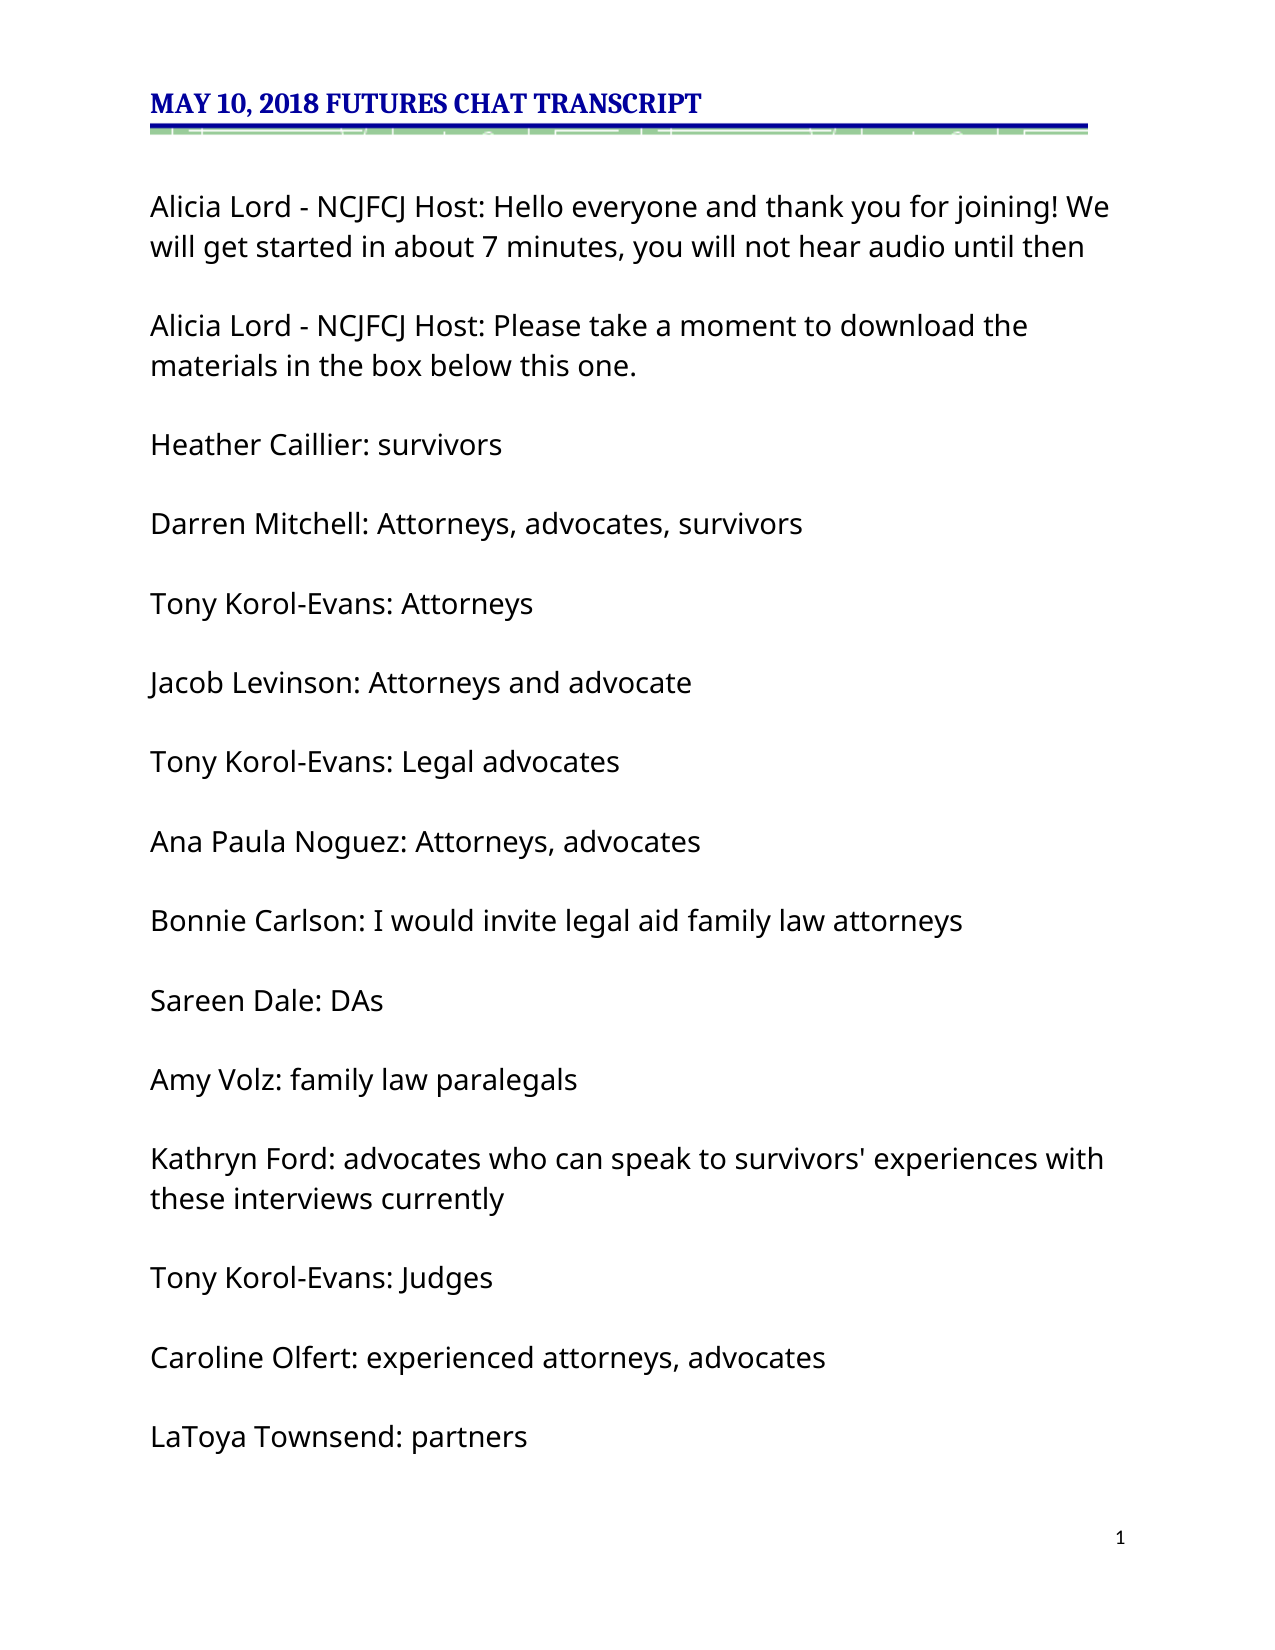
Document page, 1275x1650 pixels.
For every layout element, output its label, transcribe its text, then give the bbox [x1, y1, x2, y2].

text Amy Volz: family law paralegals [150, 1059, 1125, 1099]
text Sareen Dale: DAs [150, 980, 1125, 1019]
text Jacob Levinson: Attorneys and advocate [150, 662, 1125, 702]
text Tony Korol-Evans: Attorneys [150, 583, 1125, 623]
text LaToya Townsend: partners [150, 1416, 1125, 1456]
text Kathryn Ford: advocates who can speak to survivors' experiences with these interviews currently [150, 1139, 1125, 1218]
picture [150, 120, 1088, 137]
text Caroline Olfert: experienced attorneys, advocates [150, 1337, 1125, 1377]
text Darren Mitchell: Attorneys, advocates, survivors [150, 504, 1125, 543]
text Alicia Lord - NCJFCJ Host: Please take a moment to download the materials in the box below this one. [150, 305, 1125, 384]
text Heather Caillier: survivors [150, 424, 1125, 464]
text Alicia Lord - NCJFCJ Host: Hello everyone and thank you for joining! We will get started in about 7 minutes, you will not hear audio until then [150, 186, 1125, 266]
text Bonnie Carlson: I would invite legal aid family law attorneys [150, 901, 1125, 940]
text Tony Korol-Evans: Legal advocates [150, 742, 1125, 781]
text Tony Korol-Evans: Judges [150, 1258, 1125, 1297]
text Ana Paula Noguez: Attorneys, advocates [150, 821, 1125, 861]
